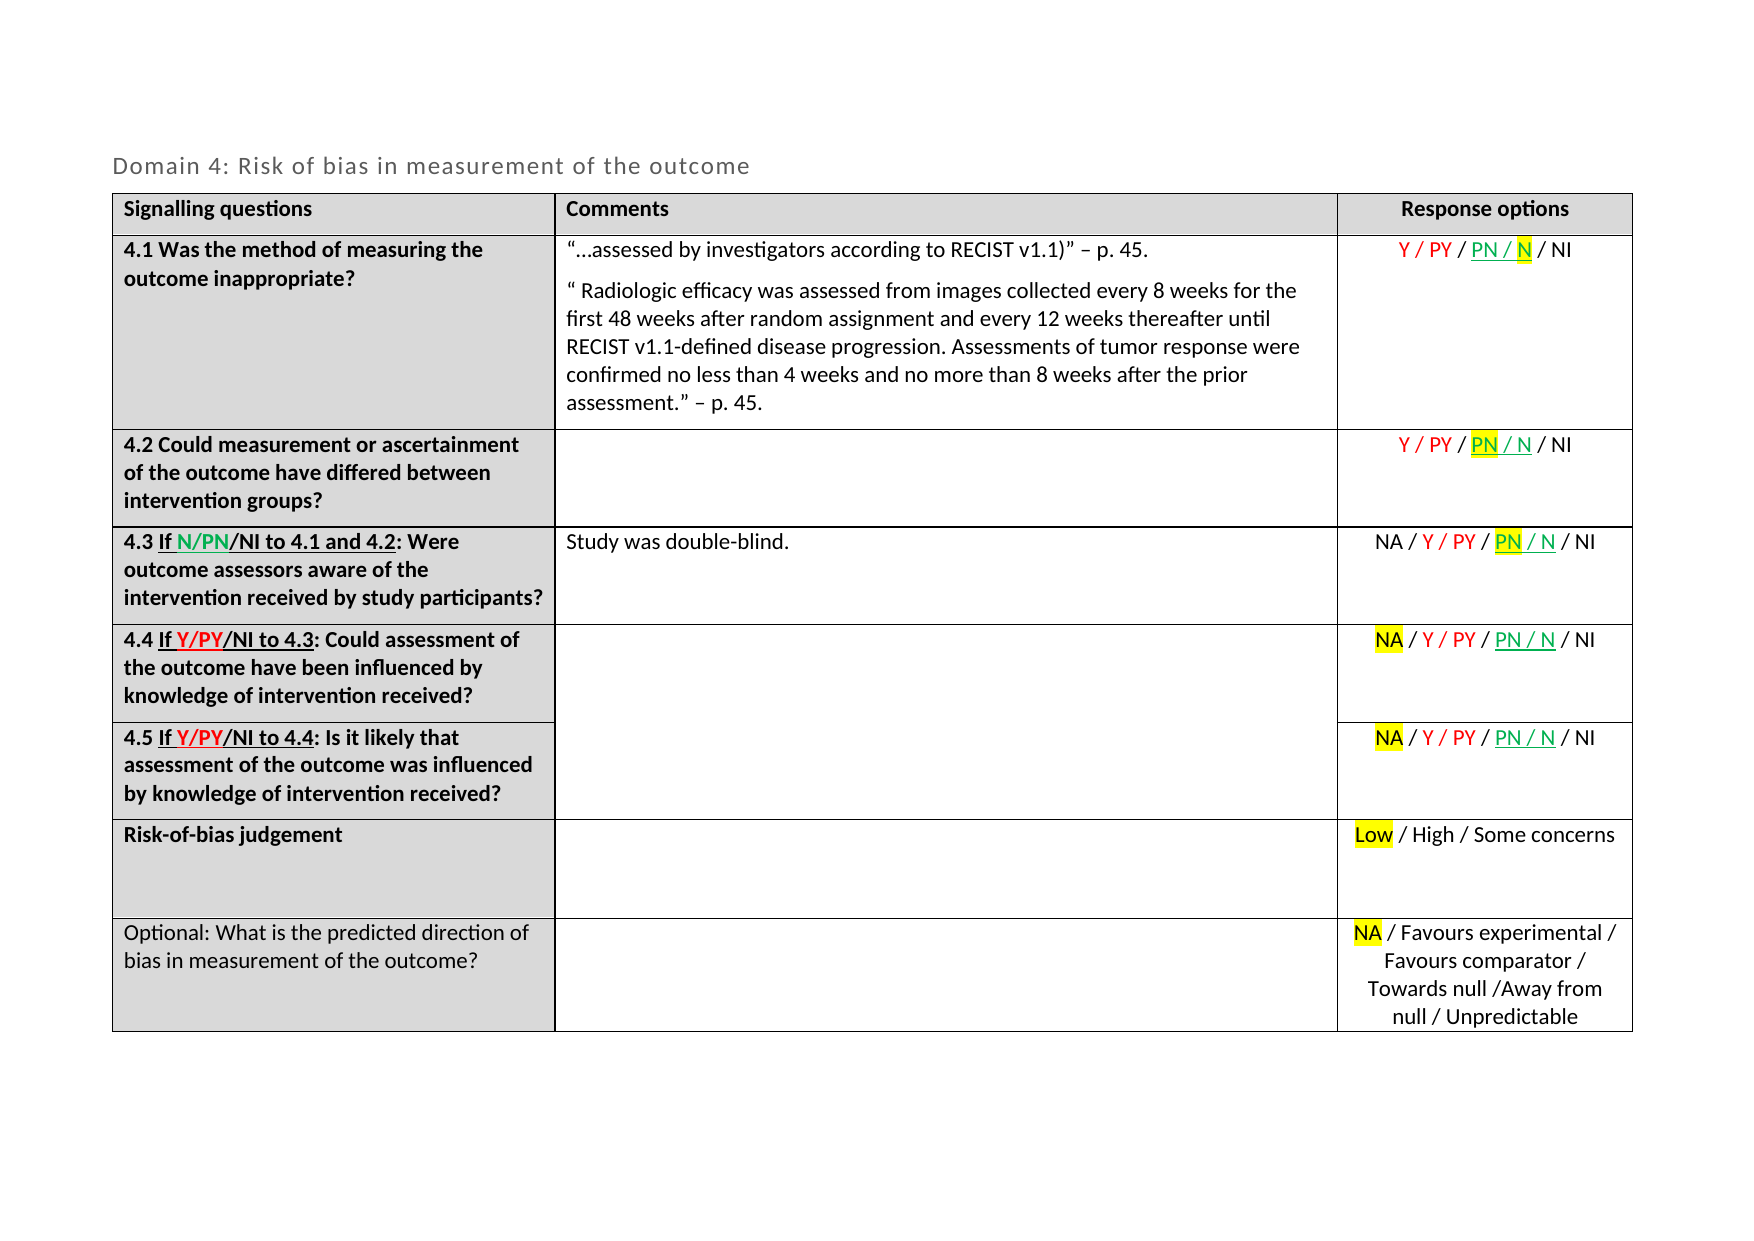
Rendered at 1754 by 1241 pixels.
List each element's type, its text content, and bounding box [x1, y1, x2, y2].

table_cell Y / PY / PN / N / NI [1338, 236, 1632, 429]
table_cell [556, 919, 1337, 1031]
subtitle Domain 4: Risk of bias in measurement of the outcome [112, 150, 1641, 181]
table_cell [556, 625, 1337, 819]
table_cell NA / Y / PY / PN / N / NI [1338, 625, 1632, 722]
table_header Response options [1338, 194, 1632, 234]
table_cell [556, 820, 1337, 917]
table_cell Y / PY / PN / N / NI [1338, 430, 1632, 526]
table_cell NA / Favours experimental / Favours comparator / Towards null /Away from null / Unpredictable [1338, 919, 1632, 1031]
table_cell NA / Y / PY / PN / N / NI [1338, 723, 1632, 819]
table_cell NA / Y / PY / PN / N / NI [1338, 528, 1632, 624]
table_cell 4.3 If N/PN/NI to 4.1 and 4.2: Were outcome assessors aware of the intervention received by study participants? [113, 528, 554, 624]
table_cell Low / High / Some concerns [1338, 820, 1632, 917]
table_cell 4.1 Was the method of measuring the outcome inappropriate? [113, 236, 554, 429]
table_cell [556, 430, 1337, 526]
table_cell “…assessed by investigators according to RECIST v1.1)” – p. 45. “ Radiologic efficacy was assessed from images collected every 8 weeks for the first 48 weeks after random assignment and every 12 weeks thereafter until RECIST v1.1-defined disease progression. Assessments of tumor response were confirmed no less than 4 weeks and no more than 8 weeks after the prior assessment.” – p. 45. [556, 236, 1337, 429]
table_header Signalling questions [113, 194, 554, 234]
table_cell Risk-of-bias judgement [113, 820, 554, 917]
table_cell 4.4 If Y/PY/NI to 4.3: Could assessment of the outcome have been influenced by knowledge of intervention received? [113, 625, 554, 722]
table_header Comments [556, 194, 1337, 234]
table_cell 4.5 If Y/PY/NI to 4.4: Is it likely that assessment of the outcome was influenced by knowledge of intervention received? [113, 723, 554, 819]
table_cell Study was double-blind. [556, 528, 1337, 624]
table_cell 4.2 Could measurement or ascertainment of the outcome have differed between intervention groups? [113, 430, 554, 526]
table_cell Optional: What is the predicted direction of bias in measurement of the outcome? [113, 919, 554, 1031]
